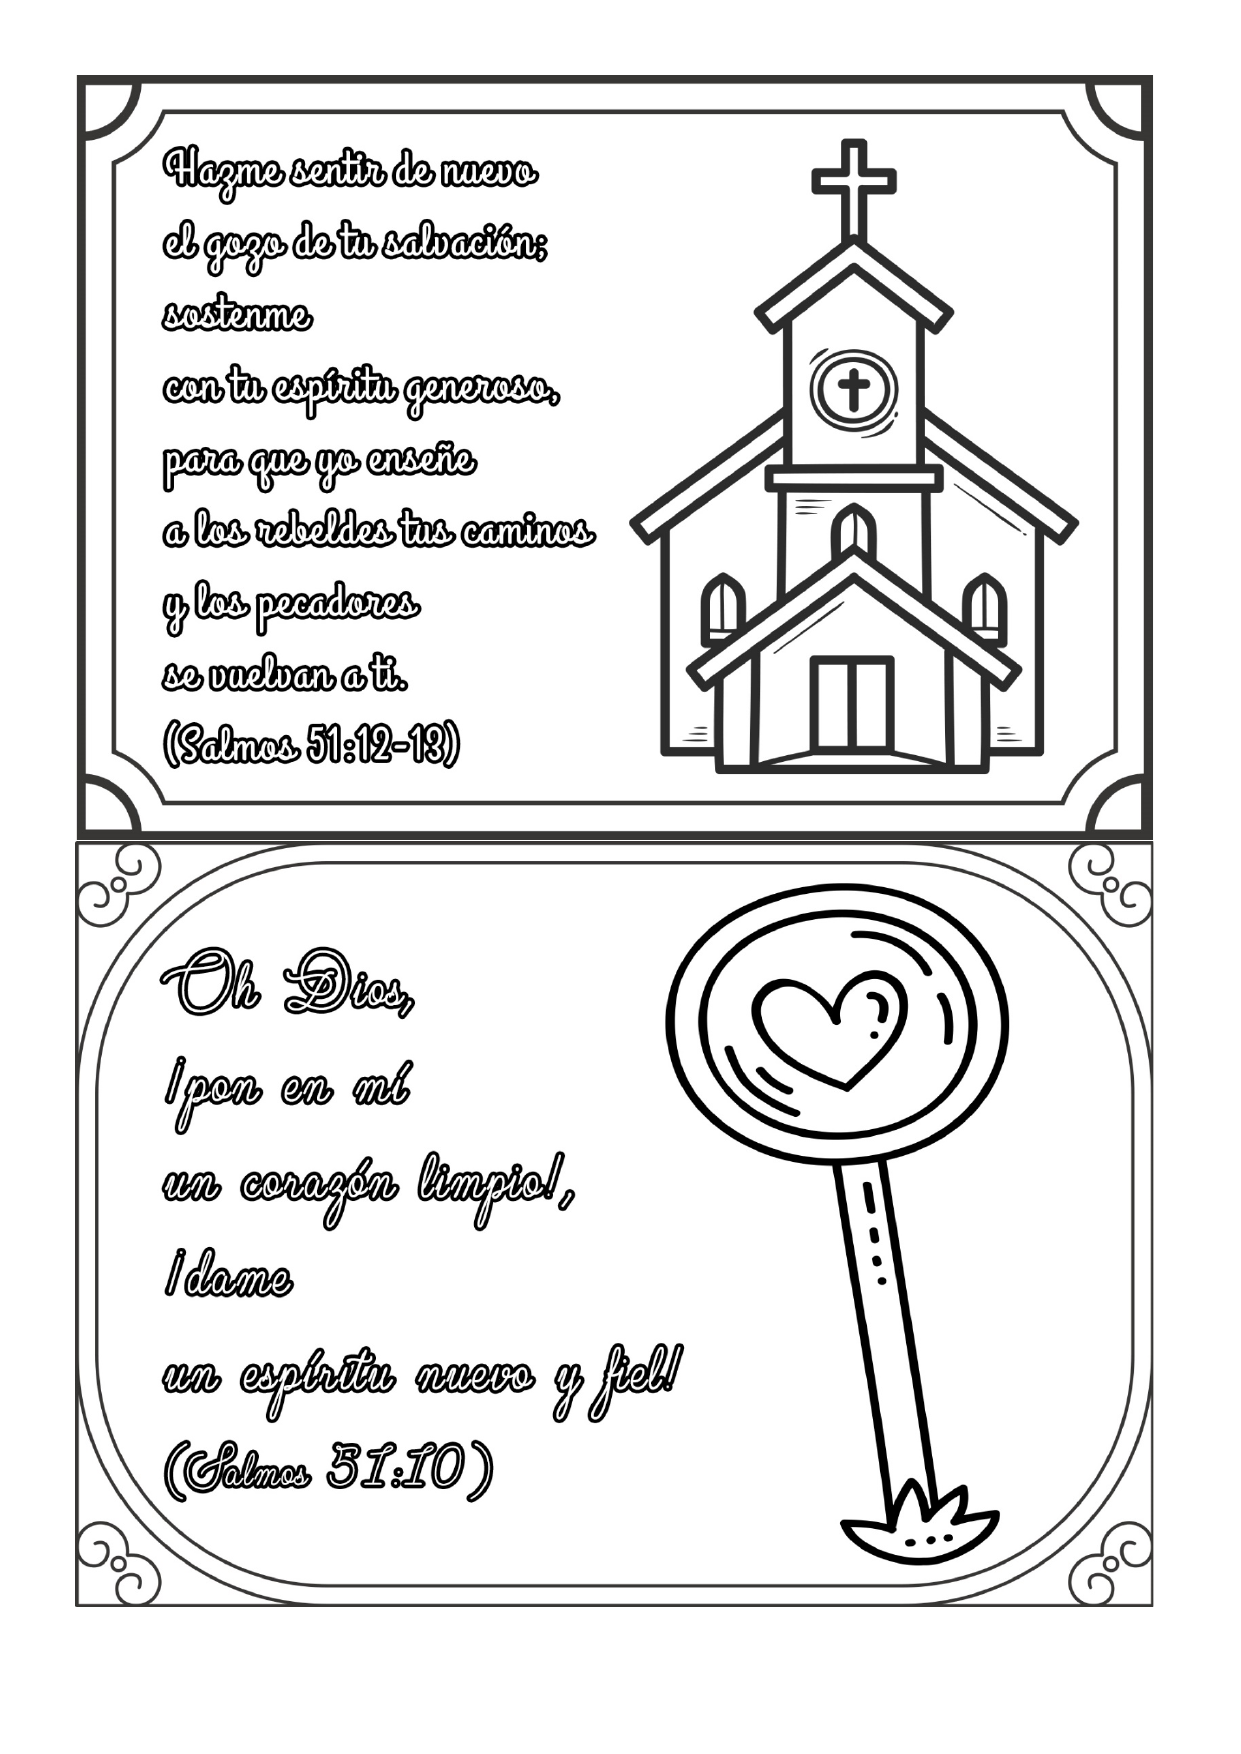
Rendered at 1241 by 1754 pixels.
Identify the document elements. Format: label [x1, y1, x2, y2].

picture [75, 75, 1154, 840]
picture [75, 841, 1154, 1607]
